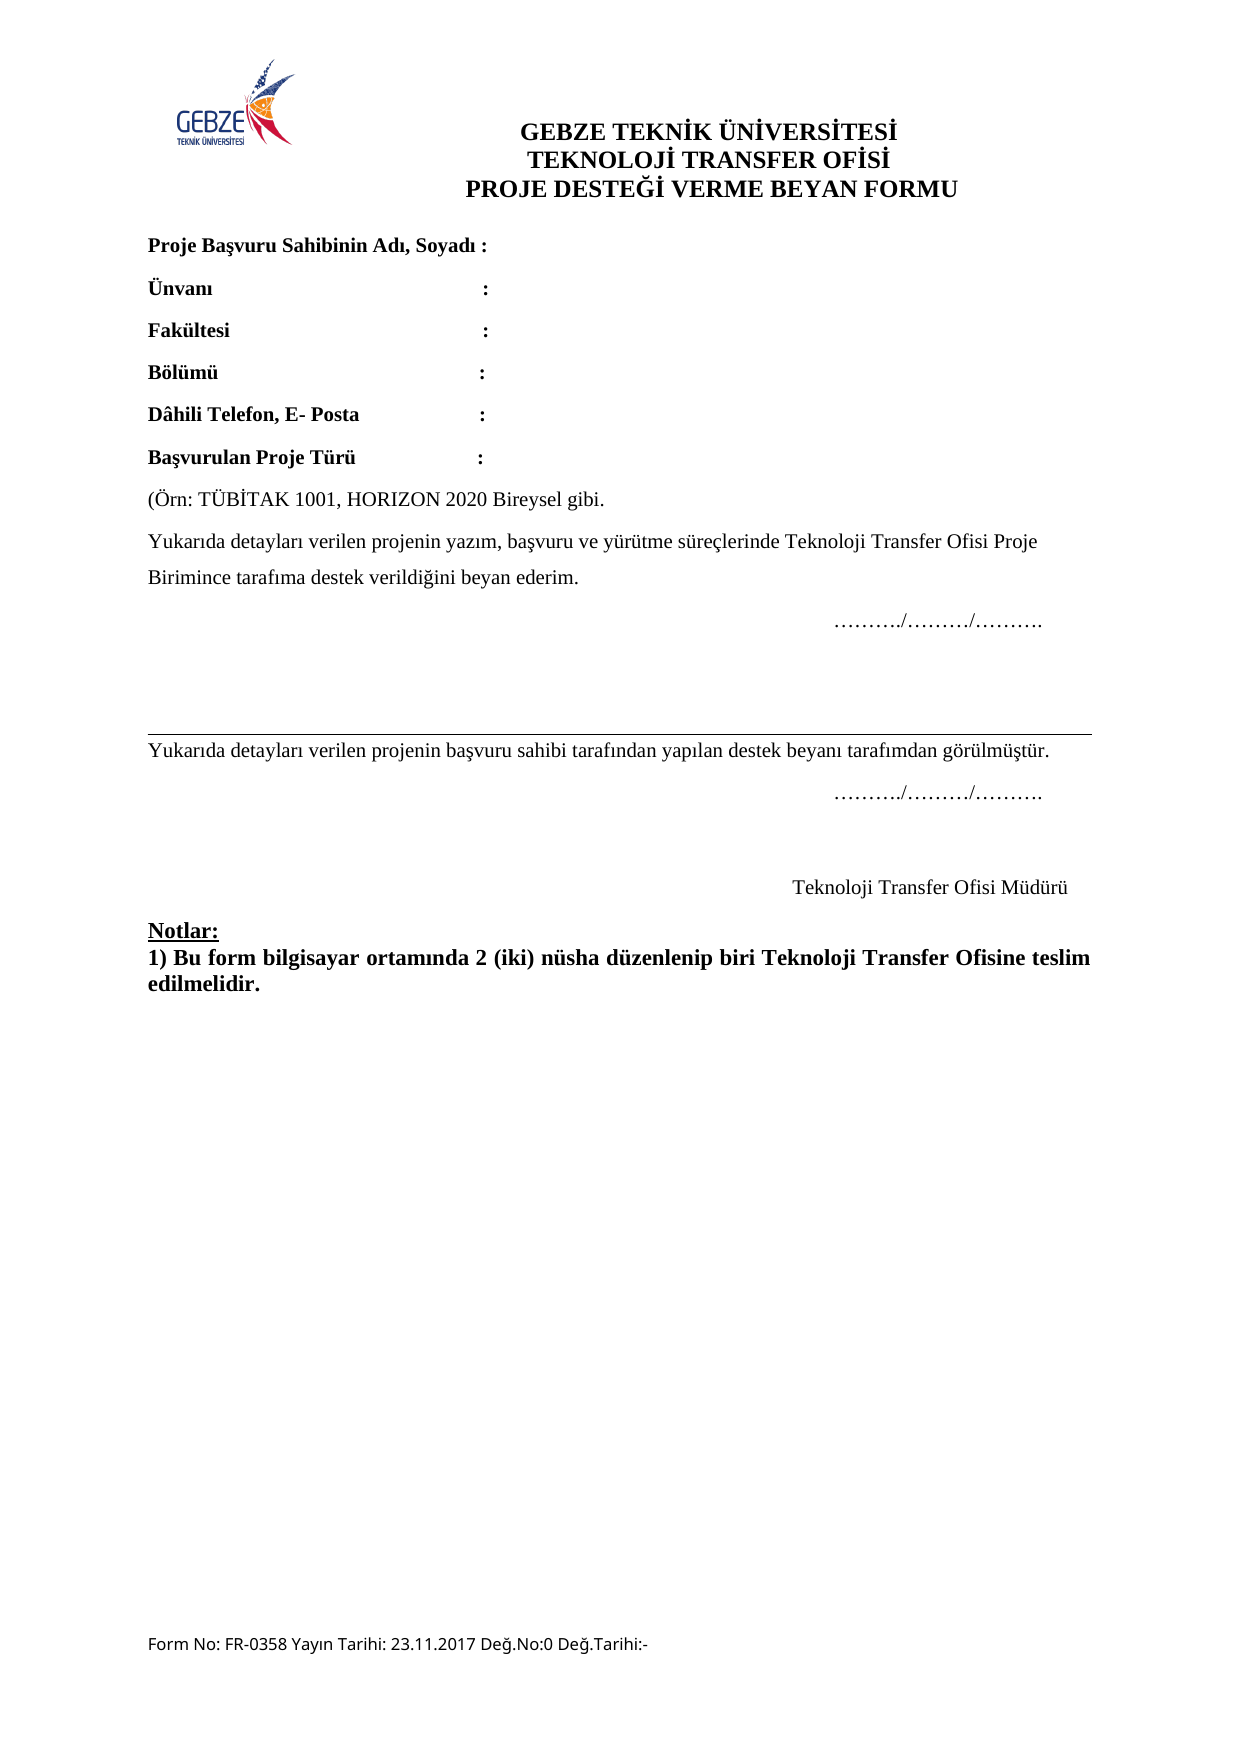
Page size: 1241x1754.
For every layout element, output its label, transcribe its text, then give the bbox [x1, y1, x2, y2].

text (Örn: TÜBİTAK 1001, HORIZON 2020 Bireysel gibi. [148, 487, 1092, 511]
text ………./………/………. [148, 607, 1092, 632]
text 1) Bu form bilgisayar ortamında 2 (iki) nüsha düzenlenip biri Teknoloji Transfer Ofisine teslim edilmelidir. [148, 944, 1092, 997]
text Teknoloji Transfer Ofisi Müdürü [148, 875, 1092, 899]
text ………./………/………. [148, 780, 1092, 804]
text Dâhili Telefon, E- Posta : [148, 402, 1092, 426]
text Başvurulan Proje Türü : [148, 444, 1092, 469]
text Yukarıda detayları verilen projenin yazım, başvuru ve yürütme süreçlerinde Teknoloji Transfer Ofisi Proje Birimince tarafıma destek verildiğini beyan ederim. [148, 529, 1092, 589]
text Fakültesi : [148, 318, 1092, 342]
text Yukarıda detayları verilen projenin başvuru sahibi tarafından yapılan destek beyanı tarafımdan görülmüştür. [148, 735, 1092, 762]
text Bölümü : [148, 360, 1092, 384]
text Notlar: [148, 917, 1092, 944]
text Ünvanı : [148, 275, 1092, 299]
picture [177, 59, 296, 145]
text Proje Başvuru Sahibinin Adı, Soyadı : [148, 233, 1092, 257]
